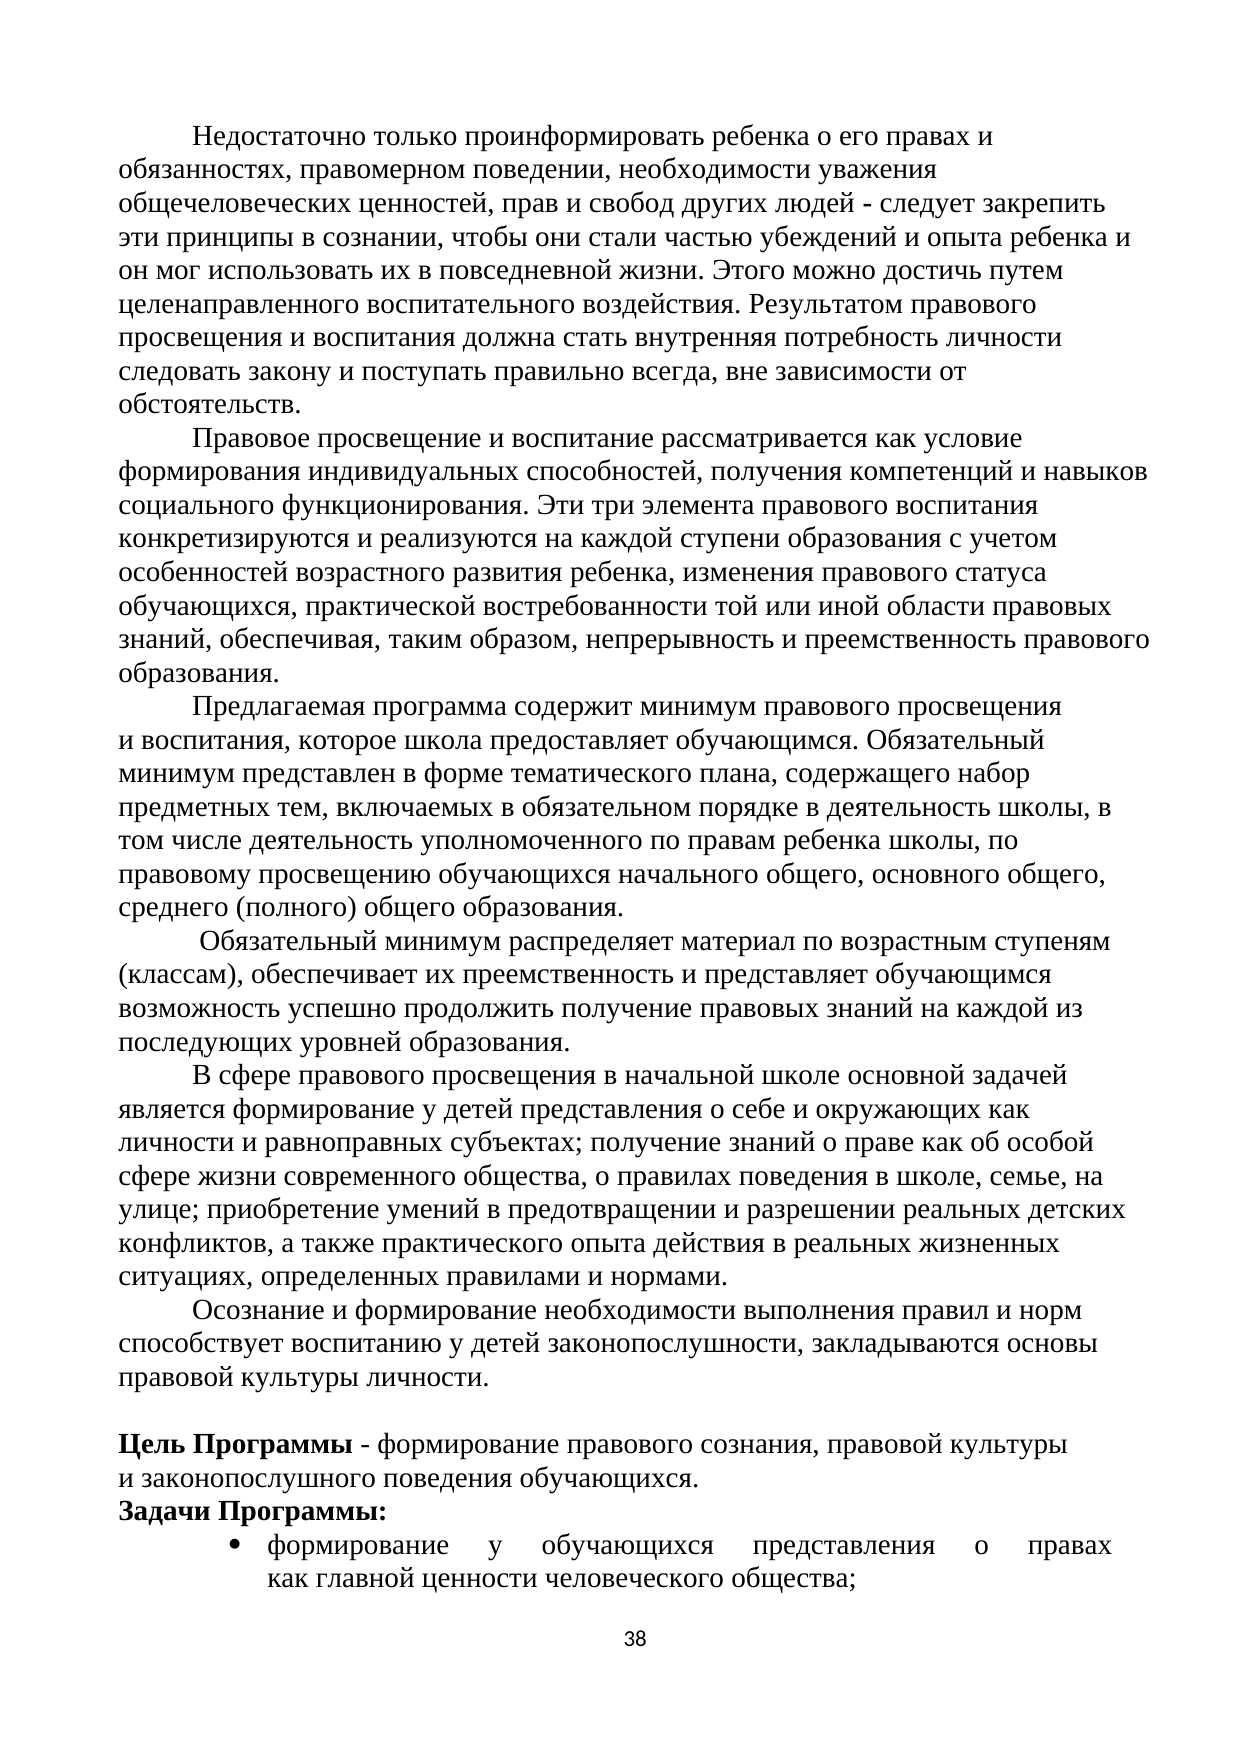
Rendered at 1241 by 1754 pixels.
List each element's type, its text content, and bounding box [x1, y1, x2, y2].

text Обязательный минимум распределяет материал по возрастным ступеням (классам), обеспечивает их преемственность и представляет обучающимся возможность успешно продолжить получение правовых знаний на каждой из последующих уровней образования. [118, 923, 1152, 1057]
text Правовое просвещение и воспитание рассматривается как условие формирования индивидуальных способностей, получения компетенций и навыков социального функционирования. Эти три элемента правового воспитания конкретизируются и реализуются на каждой ступени образования с учетом особенностей возрастного развития ребенка, изменения правового статуса обучающихся, практической востребованности той или иной области правовых знаний, обеспечивая, таким образом, непрерывность и преемственность правового образования. [118, 420, 1152, 688]
text Осознание и формирование необходимости выполнения правил и норм способствует воспитанию у детей законопослушности, закладываются основы правовой культуры личности. [118, 1292, 1152, 1393]
text В сфере правового просвещения в начальной школе основной задачей является формирование у детей представления о себе и окружающих как личности и равноправных субъектах; получение знаний о праве как об особой сфере жизни современного общества, о правилах поведения в школе, семье, на улице; приобретение умений в предотвращении и разрешении реальных детских конфликтов, а также практического опыта действия в реальных жизненных ситуациях, определенных правилами и нормами. [118, 1057, 1152, 1292]
text Недостаточно только проинформировать ребенка о его правах и обязанностях, правомерном поведении, необходимости уважения общечеловеческих ценностей, прав и свобод других людей - следует закрепить эти принципы в сознании, чтобы они стали частью убеждений и опыта ребенка и он мог использовать их в повседневной жизни. Этого можно достичь путем целенаправленного воспитательного воздействия. Результатом правового просвещения и воспитания должна стать внутренняя потребность личности следовать закону и поступать правильно всегда, вне зависимости от обстоятельств. [118, 118, 1152, 420]
text Задачи Программы: [118, 1493, 1152, 1527]
list формирование у обучающихся представления о правах как главной ценности человеческого общества; [229, 1527, 1152, 1594]
text Цель Программы - формирование правового сознания, правовой культуры и законопослушного поведения обучающихся. [118, 1426, 1152, 1493]
text Предлагаемая программа содержит минимум правового просвещения и воспитания, которое школа предоставляет обучающимся. Обязательный минимум представлен в форме тематического плана, содержащего набор предметных тем, включаемых в обязательном порядке в деятельность школы, в том числе деятельность уполномоченного по правам ребенка школы, по правовому просвещению обучающихся начального общего, основного общего, среднего (полного) общего образования. [118, 688, 1152, 923]
